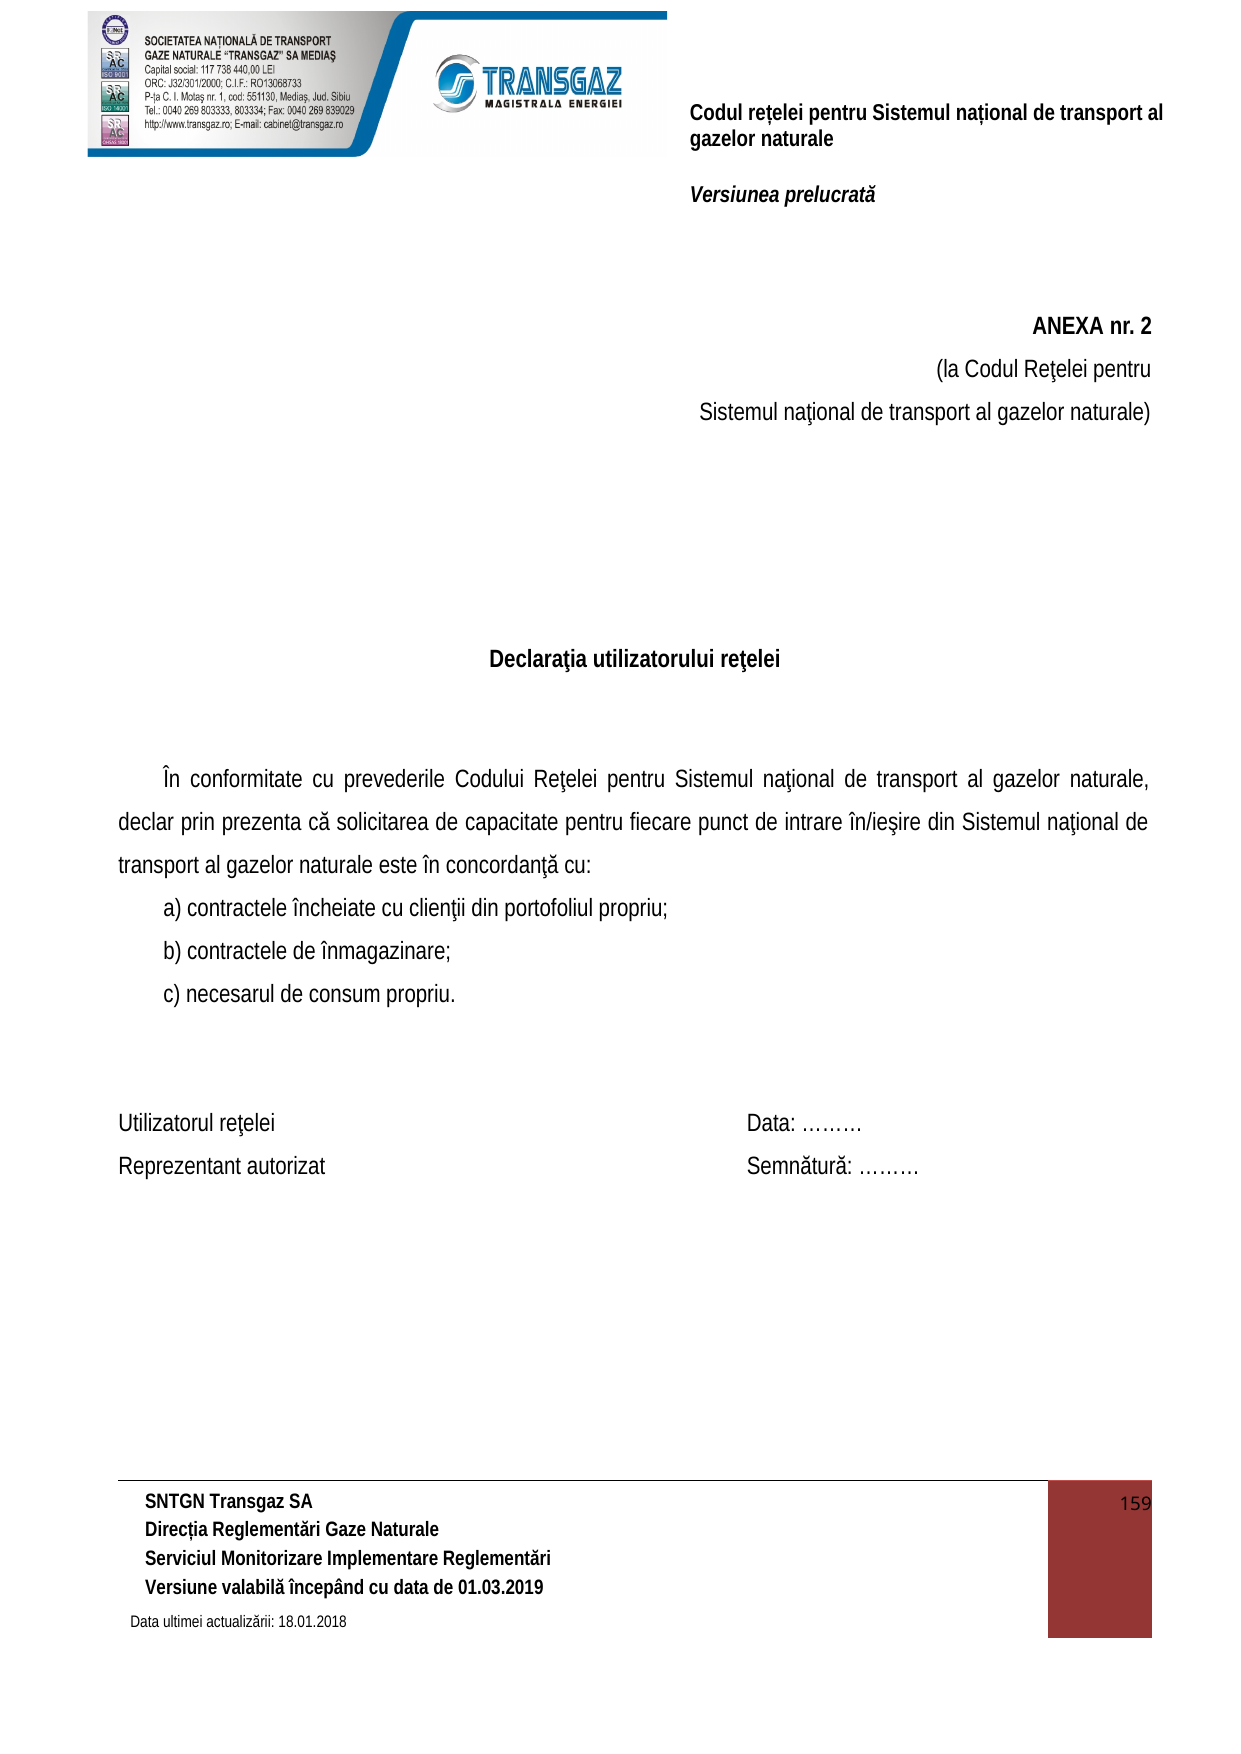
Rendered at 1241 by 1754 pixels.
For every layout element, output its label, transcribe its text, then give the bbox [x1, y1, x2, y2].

subtitle Anexa nr. 2 [118, 311, 1152, 340]
subtitle Declaraţia utilizatorului reţelei [118, 644, 1152, 672]
text Sistemul naţional de transport al gazelor naturale) [118, 397, 1152, 426]
text b) contractele de înmagazinare; [118, 936, 1152, 965]
text În conformitate cu prevederile Codului Reţelei pentru Sistemul naţional de transport al gazelor naturale, declar prin prezenta că solicitarea de capacitate pentru fiecare punct de intrare în/ieşire din Sistemul naţional de transport al gazelor naturale este în concordanţă cu: [118, 764, 1152, 879]
text a) contractele încheiate cu clienţii din portofoliul propriu; [118, 893, 1152, 922]
picture [87, 11, 668, 157]
text (la Codul Reţelei pentru [118, 354, 1152, 383]
text c) necesarul de consum propriu. [118, 979, 1152, 1008]
text Reprezentant autorizat Semnătură: ……… [118, 1151, 1152, 1179]
text Utilizatorul reţelei Data: ……… [118, 1108, 1152, 1136]
